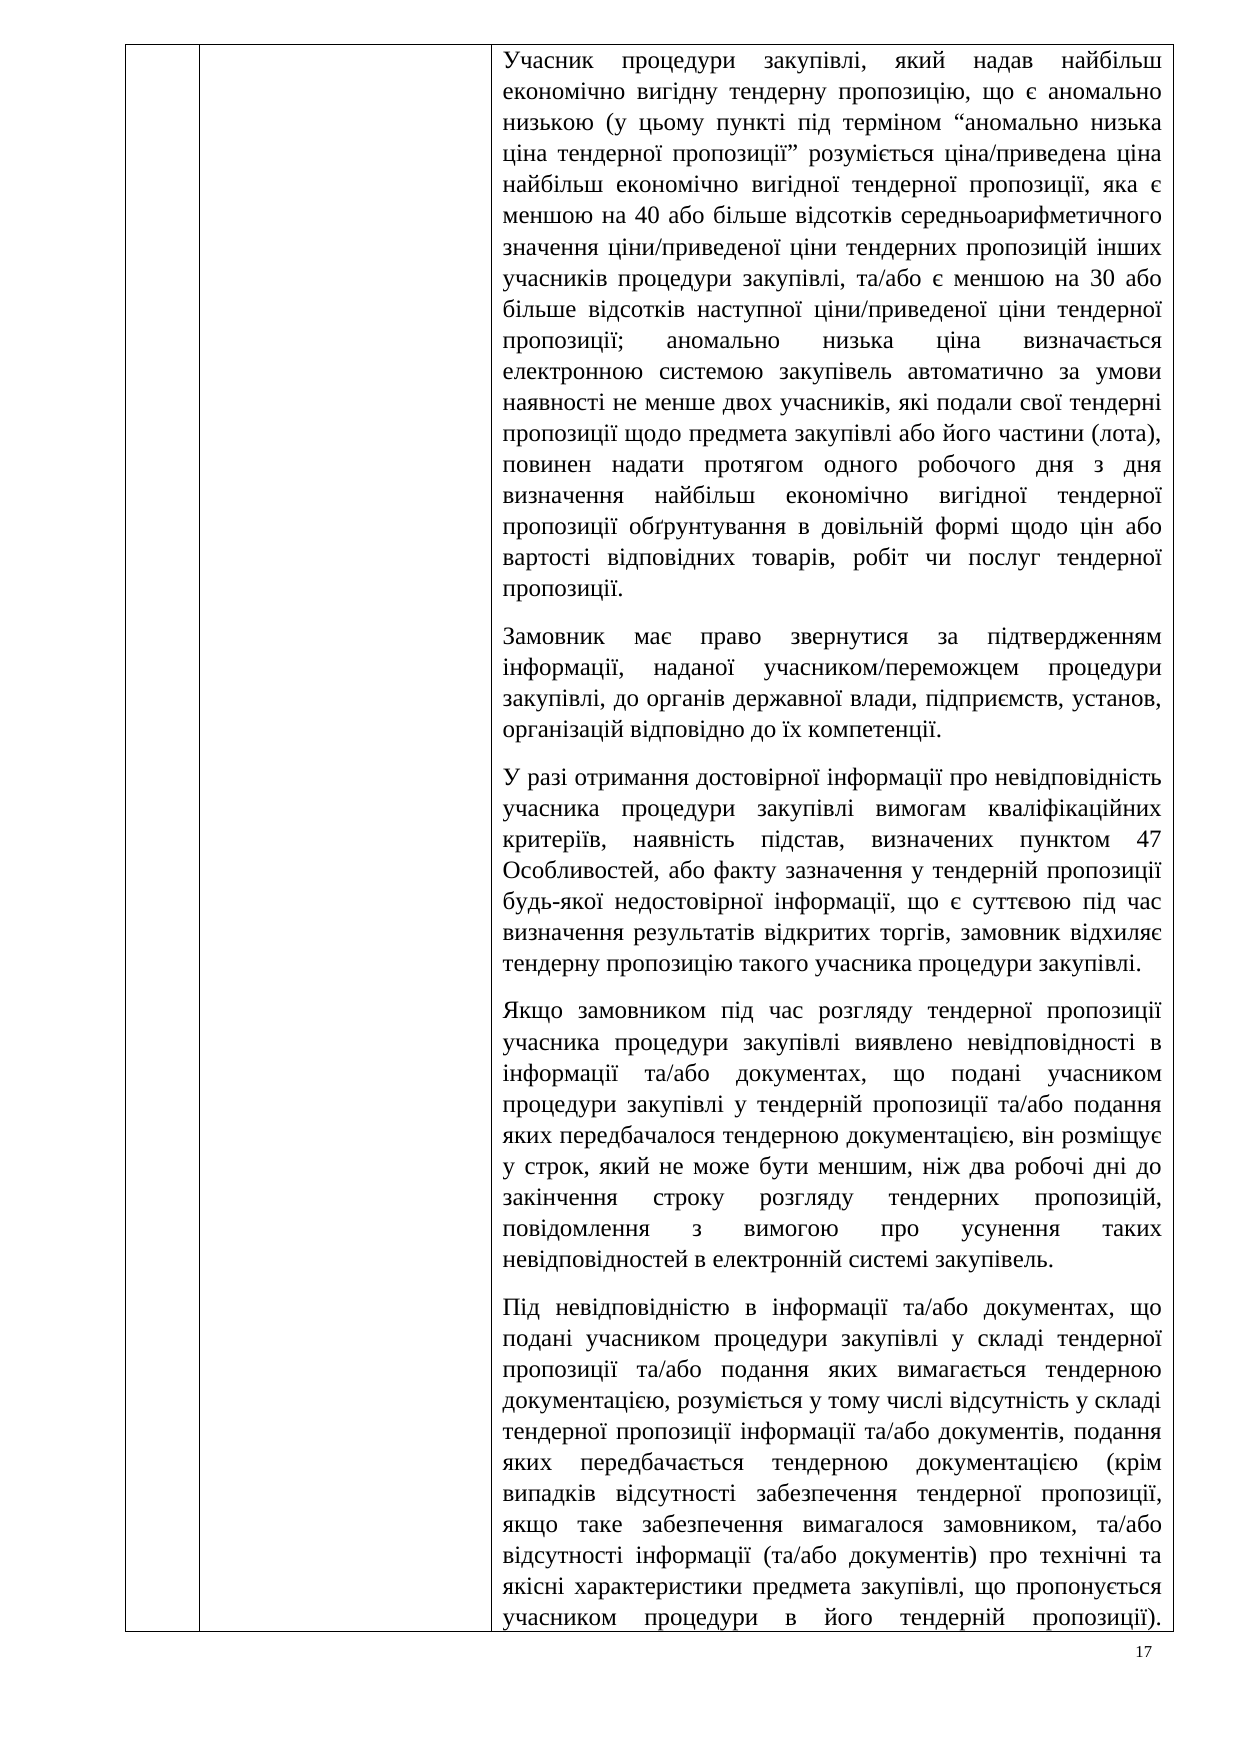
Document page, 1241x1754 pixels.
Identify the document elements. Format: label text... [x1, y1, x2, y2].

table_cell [492, 45, 1173, 1631]
table_cell 1 [126, 45, 199, 1631]
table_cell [200, 45, 491, 1631]
